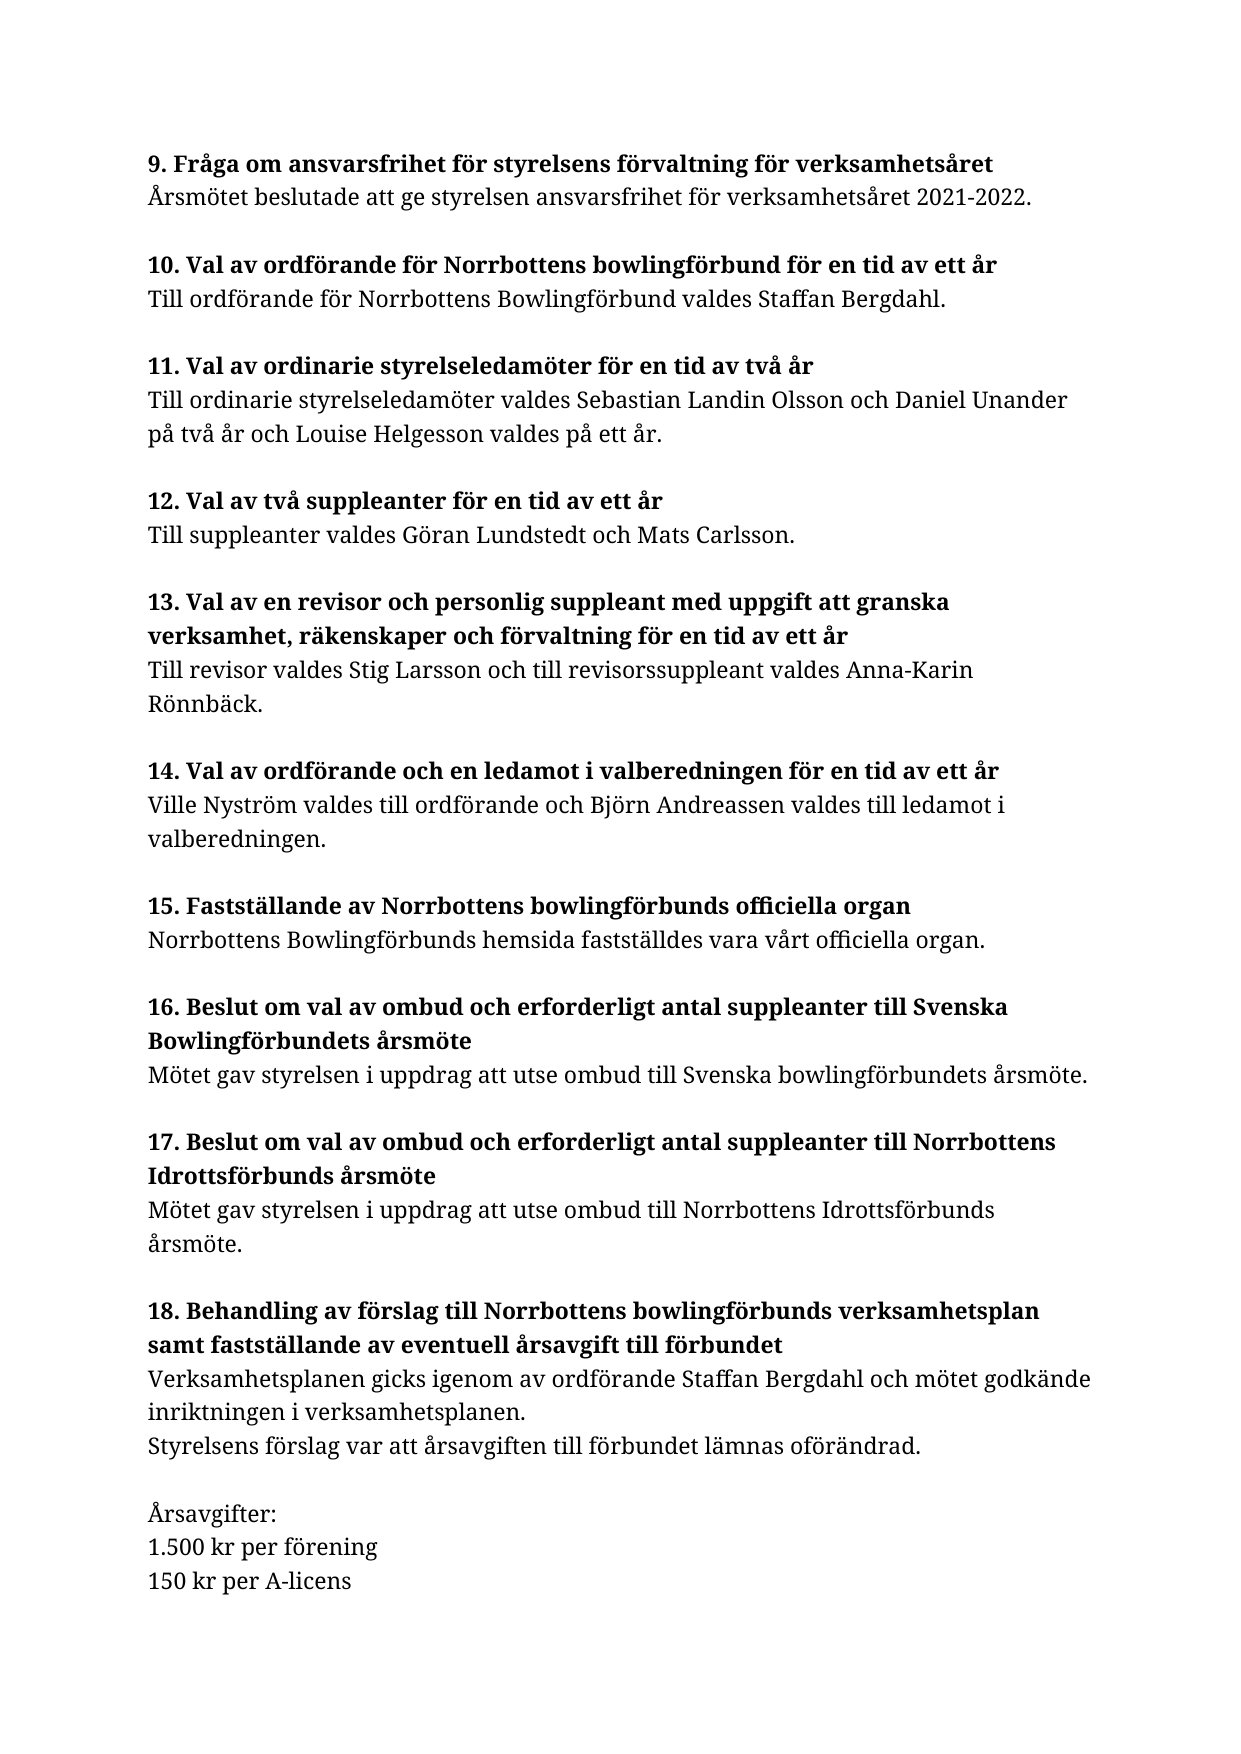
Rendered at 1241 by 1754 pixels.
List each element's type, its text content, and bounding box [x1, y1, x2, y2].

text Till ordförande för Norrbottens Bowlingförbund valdes Staffan Bergdahl. [148, 283, 1093, 314]
text 10. Val av ordförande för Norrbottens bowlingförbund för en tid av ett år [148, 249, 1093, 280]
text 15. Fastställande av Norrbottens bowlingförbunds officiella organ [148, 890, 1093, 921]
text 17. Beslut om val av ombud och erforderligt antal suppleanter till Norrbottens Idrottsförbunds årsmöte [148, 1126, 1093, 1191]
text 18. Behandling av förslag till Norrbottens bowlingförbunds verksamhetsplan samt fastställande av eventuell årsavgift till förbundet [148, 1295, 1093, 1360]
text Årsmötet beslutade att ge styrelsen ansvarsfrihet för verksamhetsåret 2021-2022. [148, 181, 1093, 213]
text Styrelsens förslag var att årsavgiften till förbundet lämnas oförändrad. [148, 1430, 1093, 1461]
text 13. Val av en revisor och personlig suppleant med uppgift att granska verksamhet, räkenskaper och förvaltning för en tid av ett år [148, 586, 1093, 651]
text 16. Beslut om val av ombud och erforderligt antal suppleanter till Svenska Bowlingförbundets årsmöte [148, 991, 1093, 1056]
text 1.500 kr per förening [148, 1531, 1093, 1563]
text Verksamhetsplanen gicks igenom av ordförande Staffan Bergdahl och mötet godkände inriktningen i verksamhetsplanen. [148, 1363, 1093, 1428]
text 11. Val av ordinarie styrelseledamöter för en tid av två år [148, 350, 1093, 381]
text 9. Fråga om ansvarsfrihet för styrelsens förvaltning för verksamhetsåret [148, 148, 1093, 179]
text Mötet gav styrelsen i uppdrag att utse ombud till Norrbottens Idrottsförbunds årsmöte. [148, 1194, 1093, 1259]
text Till ordinarie styrelseledamöter valdes Sebastian Landin Olsson och Daniel Unander på två år och Louise Helgesson valdes på ett år. [148, 384, 1093, 449]
text Mötet gav styrelsen i uppdrag att utse ombud till Svenska bowlingförbundets årsmöte. [148, 1059, 1093, 1090]
text Till suppleanter valdes Göran Lundstedt och Mats Carlsson. [148, 519, 1093, 550]
text 12. Val av två suppleanter för en tid av ett år [148, 485, 1093, 516]
text 150 kr per A-licens [148, 1565, 1093, 1596]
text Ville Nyström valdes till ordförande och Björn Andreassen valdes till ledamot i valberedningen. [148, 789, 1093, 854]
text Till revisor valdes Stig Larsson och till revisorssuppleant valdes Anna-Karin Rönnbäck. [148, 654, 1093, 719]
text 14. Val av ordförande och en ledamot i valberedningen för en tid av ett år [148, 755, 1093, 786]
text Norrbottens Bowlingförbunds hemsida fastställdes vara vårt officiella organ. [148, 924, 1093, 955]
text Årsavgifter: [148, 1498, 1093, 1529]
